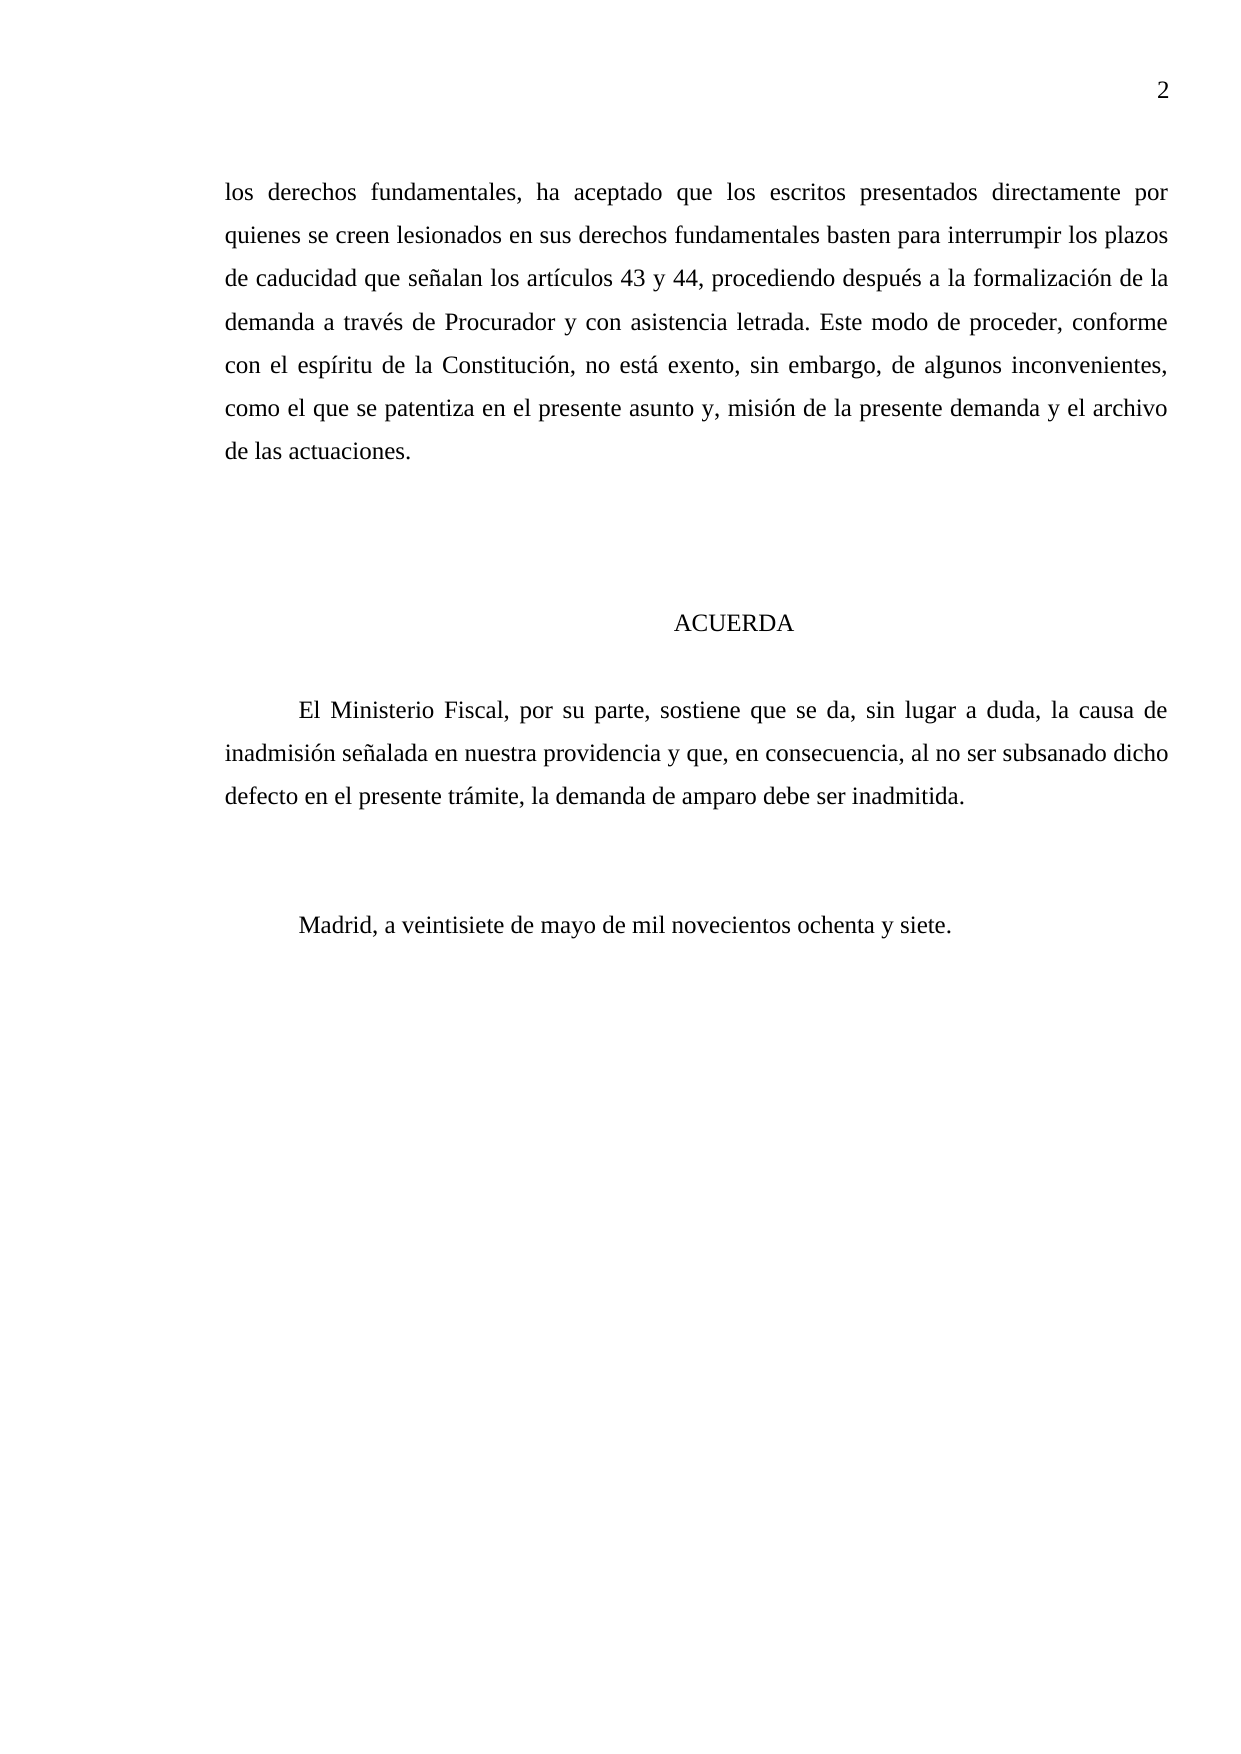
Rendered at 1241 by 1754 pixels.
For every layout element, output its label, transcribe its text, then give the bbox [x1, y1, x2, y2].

text ACUERDA [224, 608, 1169, 637]
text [224, 177, 1169, 465]
text Madrid, a veintisiete de mayo de mil novecientos ochenta y siete. [224, 910, 1169, 939]
text El Ministerio Fiscal, por su parte, sostiene que se da, sin lugar a duda, la causa de inadmisión señalada en nuestra providencia y que, en consecuencia, al no ser subsanado dicho defecto en el presente trámite, la demanda de amparo debe ser inadmitida. [224, 695, 1169, 810]
